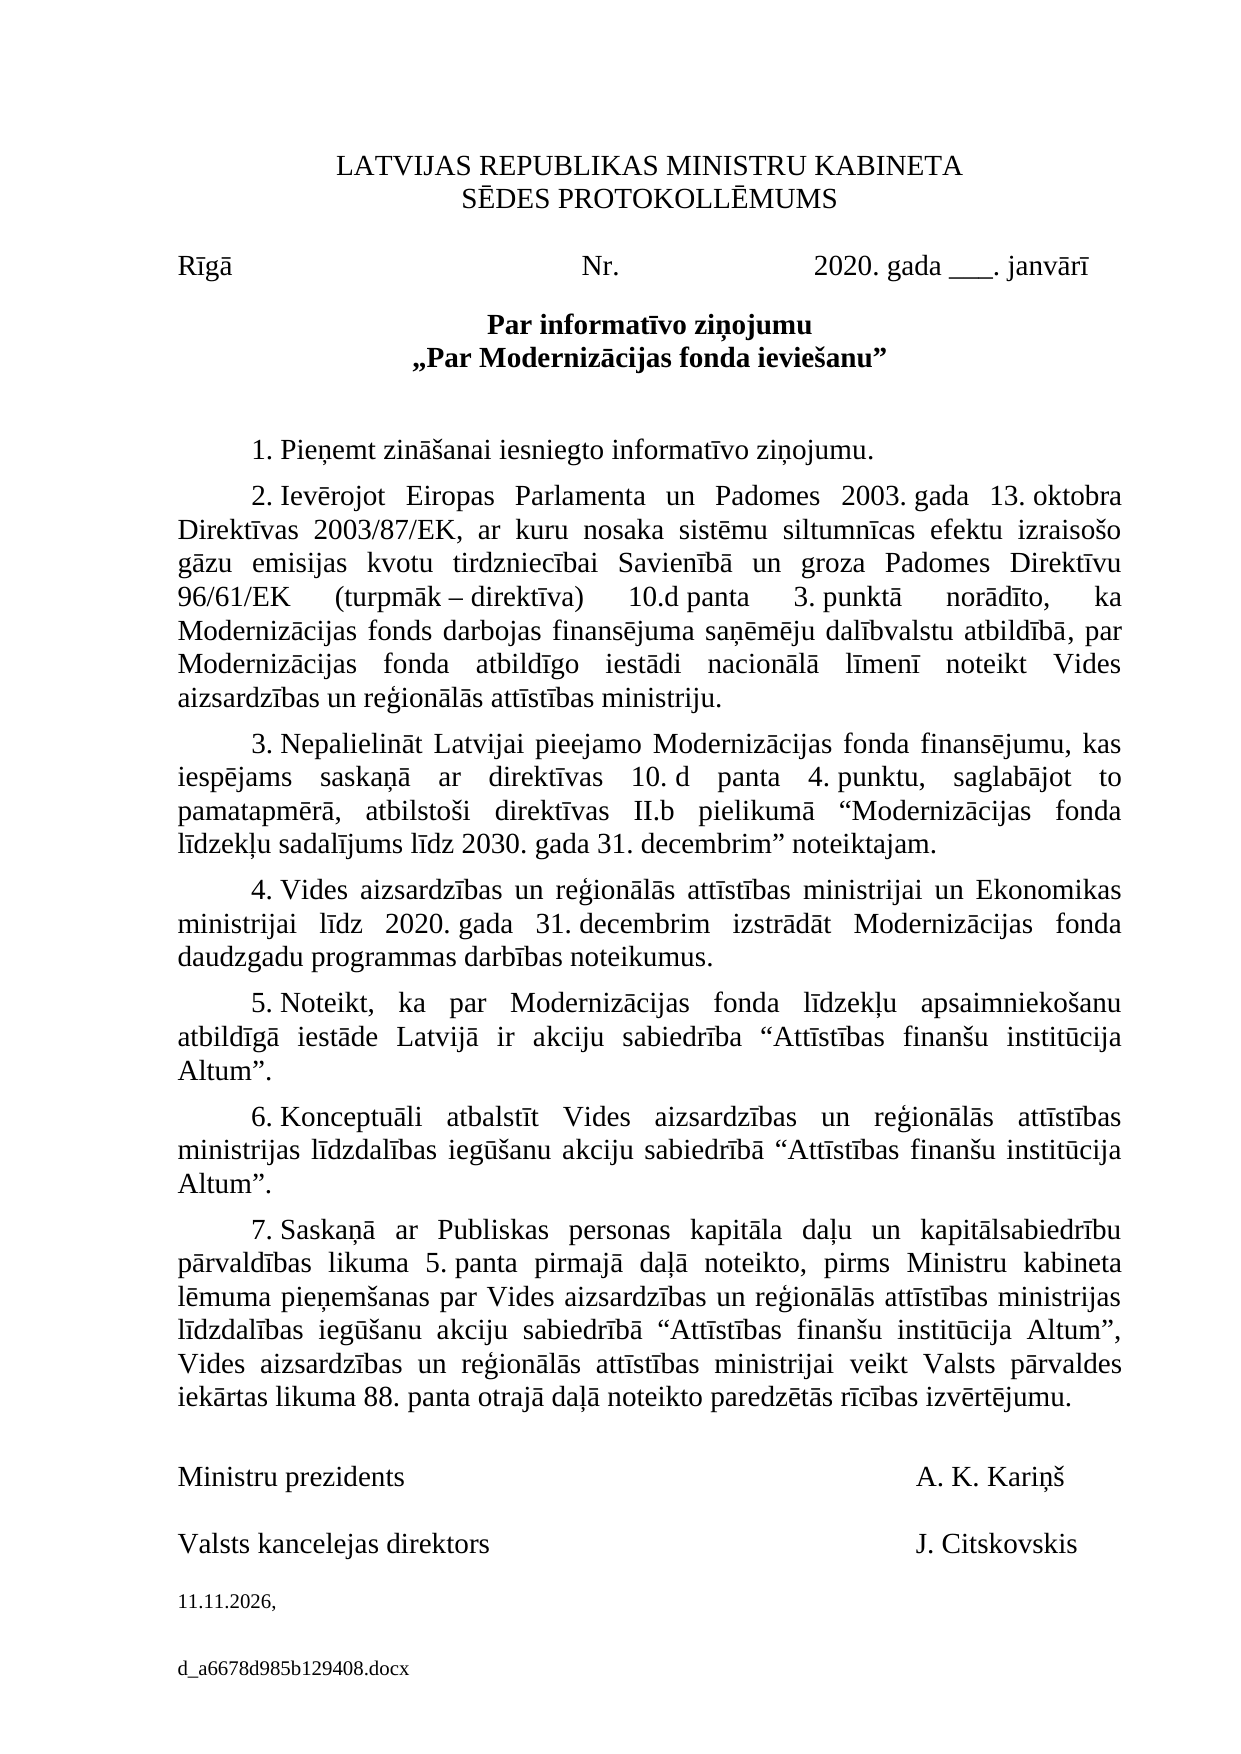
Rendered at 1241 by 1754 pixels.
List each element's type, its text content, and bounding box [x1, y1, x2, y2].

text 1. Pieņemt zināšanai iesniegto informatīvo ziņojumu. [177, 432, 1122, 466]
title 4. Vides aizsardzības un reģionālās attīstības ministrijai un Ekonomikas ministrijai līdz 2020. gada 31. decembrim izstrādāt Modernizācijas fonda daudzgadu programmas darbības noteikumus. [177, 872, 1122, 973]
text Valsts kancelejas direktors J. Citskovskis [177, 1526, 1122, 1560]
title 5. Noteikt, ka par Modernizācijas fonda līdzekļu apsaimniekošanu atbildīgā iestāde Latvijā ir akciju sabiedrība “Attīstības finanšu institūcija Altum”. [177, 986, 1122, 1086]
text SĒDES PROTOKOLLĒMUMS [177, 181, 1122, 215]
text Ministru prezidents A. K. Kariņš [177, 1459, 1122, 1493]
text LATVIJAS REPUBLIKAS MINISTRU KABINETA [177, 148, 1122, 181]
text 22.01.2020, [177, 1588, 1122, 1613]
title 3. Nepalielināt Latvijai pieejamo Modernizācijas fonda finansējumu, kas iespējams saskaņā ar direktīvas 10. d panta 4. punktu, saglabājot to pamatapmērā, atbilstoši direktīvas II.b pielikumā “Modernizācijas fonda līdzekļu sadalījums līdz 2030. gada 31. decembrim” noteiktajam. [177, 726, 1122, 860]
title 7. Saskaņā ar Publiskas personas kapitāla daļu un kapitālsabiedrību pārvaldības likuma 5. panta pirmajā daļā noteikto, pirms Ministru kabineta lēmuma pieņemšanas par Vides aizsardzības un reģionālās attīstības ministrijas līdzdalības iegūšanu akciju sabiedrībā “Attīstības finanšu institūcija Altum”, Vides aizsardzības un reģionālās attīstības ministrijai veikt Valsts pārvaldes iekārtas likuma 88. panta otrajā daļā noteikto paredzētās rīcības izvērtējumu. [177, 1212, 1122, 1413]
text 2. Ievērojot Eiropas Parlamenta un Padomes 2003. gada 13. oktobra Direktīvas 2003/87/EK, ar kuru nosaka sistēmu siltumnīcas efektu izraisošo gāzu emisijas kvotu tirdzniecībai Savienībā un groza Padomes Direktīvu 96/61/EK (turpmāk – direktīva) 10.d panta 3. punktā norādīto, ka Modernizācijas fonds darbojas finansējuma saņēmēju dalībvalstu atbildībā, par Modernizācijas fonda atbildīgo iestādi nacionālā līmenī noteikt Vides aizsardzības un reģionālās attīstības ministriju. [177, 613, 1122, 713]
text Par informatīvo ziņojumu [177, 307, 1122, 340]
title 6. Konceptuāli atbalstīt Vides aizsardzības un reģionālās attīstības ministrijas līdzdalības iegūšanu akciju sabiedrībā “Attīstības finanšu institūcija Altum”. [177, 1099, 1122, 1199]
text 2. Ievērojot Eiropas Parlamenta un Padomes 2003. gada 13. oktobra Direktīvas 2003/87/EK, ar kuru nosaka sistēmu siltumnīcas efektu izraisošo gāzu emisijas kvotu tirdzniecībai Savienībā un groza Padomes Direktīvu 96/61/EK (turpmāk – direktīva) 10.d panta 3. punktā norādīto, ka Modernizācijas fonds darbojas finansējuma saņēmēju dalībvalstu atbildībā, par Modernizācijas fonda atbildīgo iestādi nacionālā līmenī noteikt Vides aizsardzības un reģionālās attīstības ministriju. [177, 478, 1122, 512]
text „Par Modernizācijas fonda ieviešanu” [177, 340, 1122, 374]
text Rīgā Nr. 2020. gada ___. janvārī [177, 248, 1122, 282]
